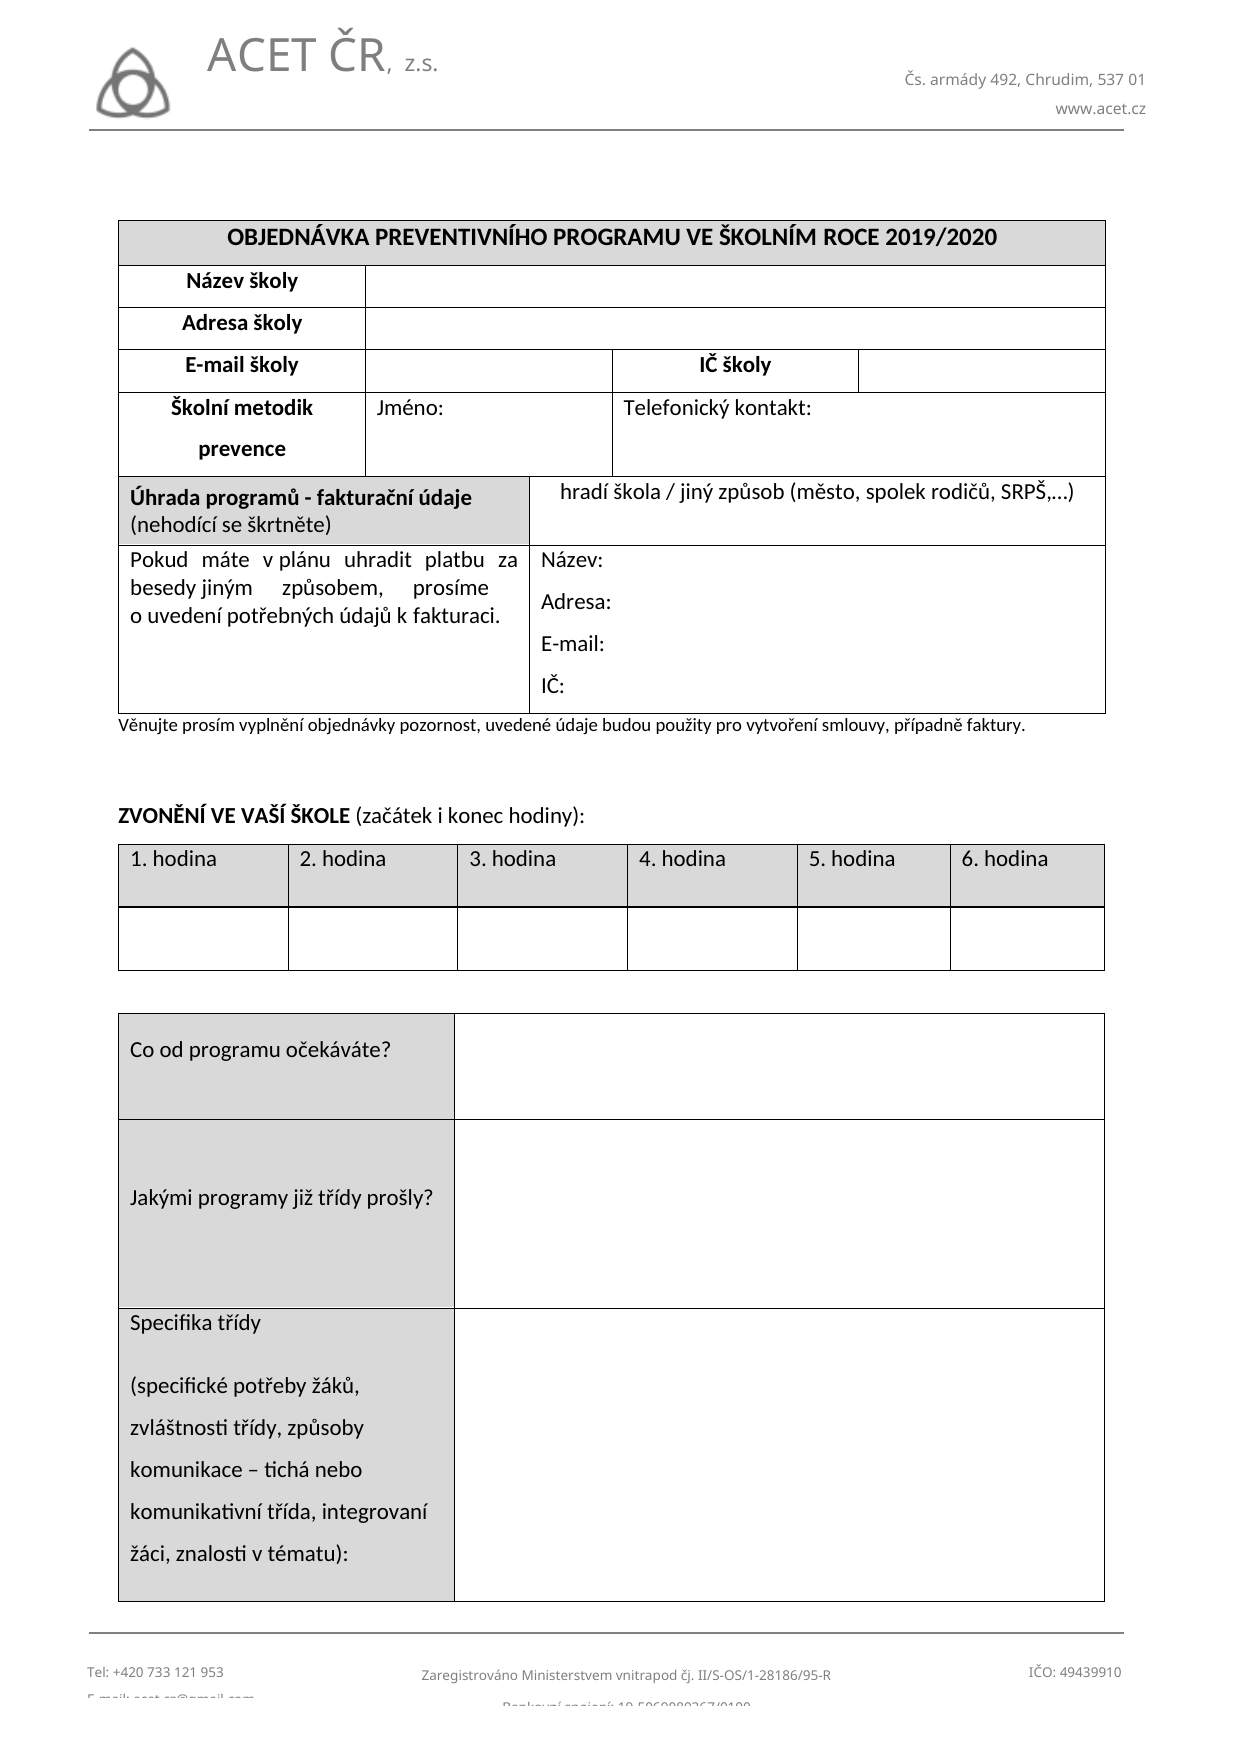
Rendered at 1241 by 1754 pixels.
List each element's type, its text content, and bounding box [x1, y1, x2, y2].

table_cell Specifika třídy (specifické potřeby žáků, zvláštnosti třídy, způsoby komunikace – tichá nebo komunikativní třída, integrovaní žáci, znalosti v tématu): [119, 1309, 454, 1601]
table_cell [455, 1120, 1104, 1307]
table_cell [366, 308, 1105, 349]
picture [92, 45, 175, 124]
table_cell Telefonický kontakt: [613, 393, 1105, 476]
table_cell [458, 908, 627, 969]
table_cell [628, 908, 797, 969]
table_cell Název školy [119, 266, 365, 307]
table_cell [798, 908, 950, 969]
table_cell Název: Adresa: E-mail: IČ: [530, 546, 1105, 713]
table_cell E-mail školy [119, 350, 365, 392]
table_cell [859, 350, 1105, 392]
table_header 5. hodina [798, 845, 950, 906]
table_cell [455, 1309, 1104, 1601]
table_cell Pokud máte v plánu uhradit platbu za besedy jiným způsobem, prosíme o uvedení potřebných údajů k fakturaci. [119, 546, 529, 713]
table_header [455, 1014, 1104, 1119]
table_cell Úhrada programů - fakturační údaje (nehodící se škrtněte) [119, 477, 529, 544]
table_cell [366, 350, 612, 392]
table_header 2. hodina [289, 845, 457, 906]
table_cell Jméno: [366, 393, 612, 476]
table_cell Adresa školy [119, 308, 365, 349]
table_header Co od programu očekáváte? [119, 1014, 454, 1119]
table_header 1. hodina [119, 845, 288, 906]
table_cell [366, 266, 1105, 307]
table_cell hradí škola / jiný způsob (město, spolek rodičů, SRPŠ,…) [530, 477, 1105, 544]
table_header 6. hodina [951, 845, 1104, 906]
table_cell IČ školy [613, 350, 858, 392]
table_header 3. hodina [458, 845, 627, 906]
table_cell Školní metodik prevence [119, 393, 365, 476]
table_cell [119, 908, 288, 969]
text ZVONĚNÍ VE VAŠÍ ŠKOLE (začátek i konec hodiny): [118, 801, 1122, 829]
table_cell [289, 908, 457, 969]
table_header OBJEDNÁVKA PREVENTIVNÍHO PROGRAMU VE ŠKOLNÍM ROCE 2019/2020 [119, 221, 1105, 265]
table_cell [951, 908, 1104, 969]
table_header 4. hodina [628, 845, 797, 906]
table_cell Jakými programy již třídy prošly? [119, 1120, 454, 1307]
text Věnujte prosím vyplnění objednávky pozornost, uvedené údaje budou použity pro vytvoření smlouvy, případně faktury. [118, 714, 1122, 737]
